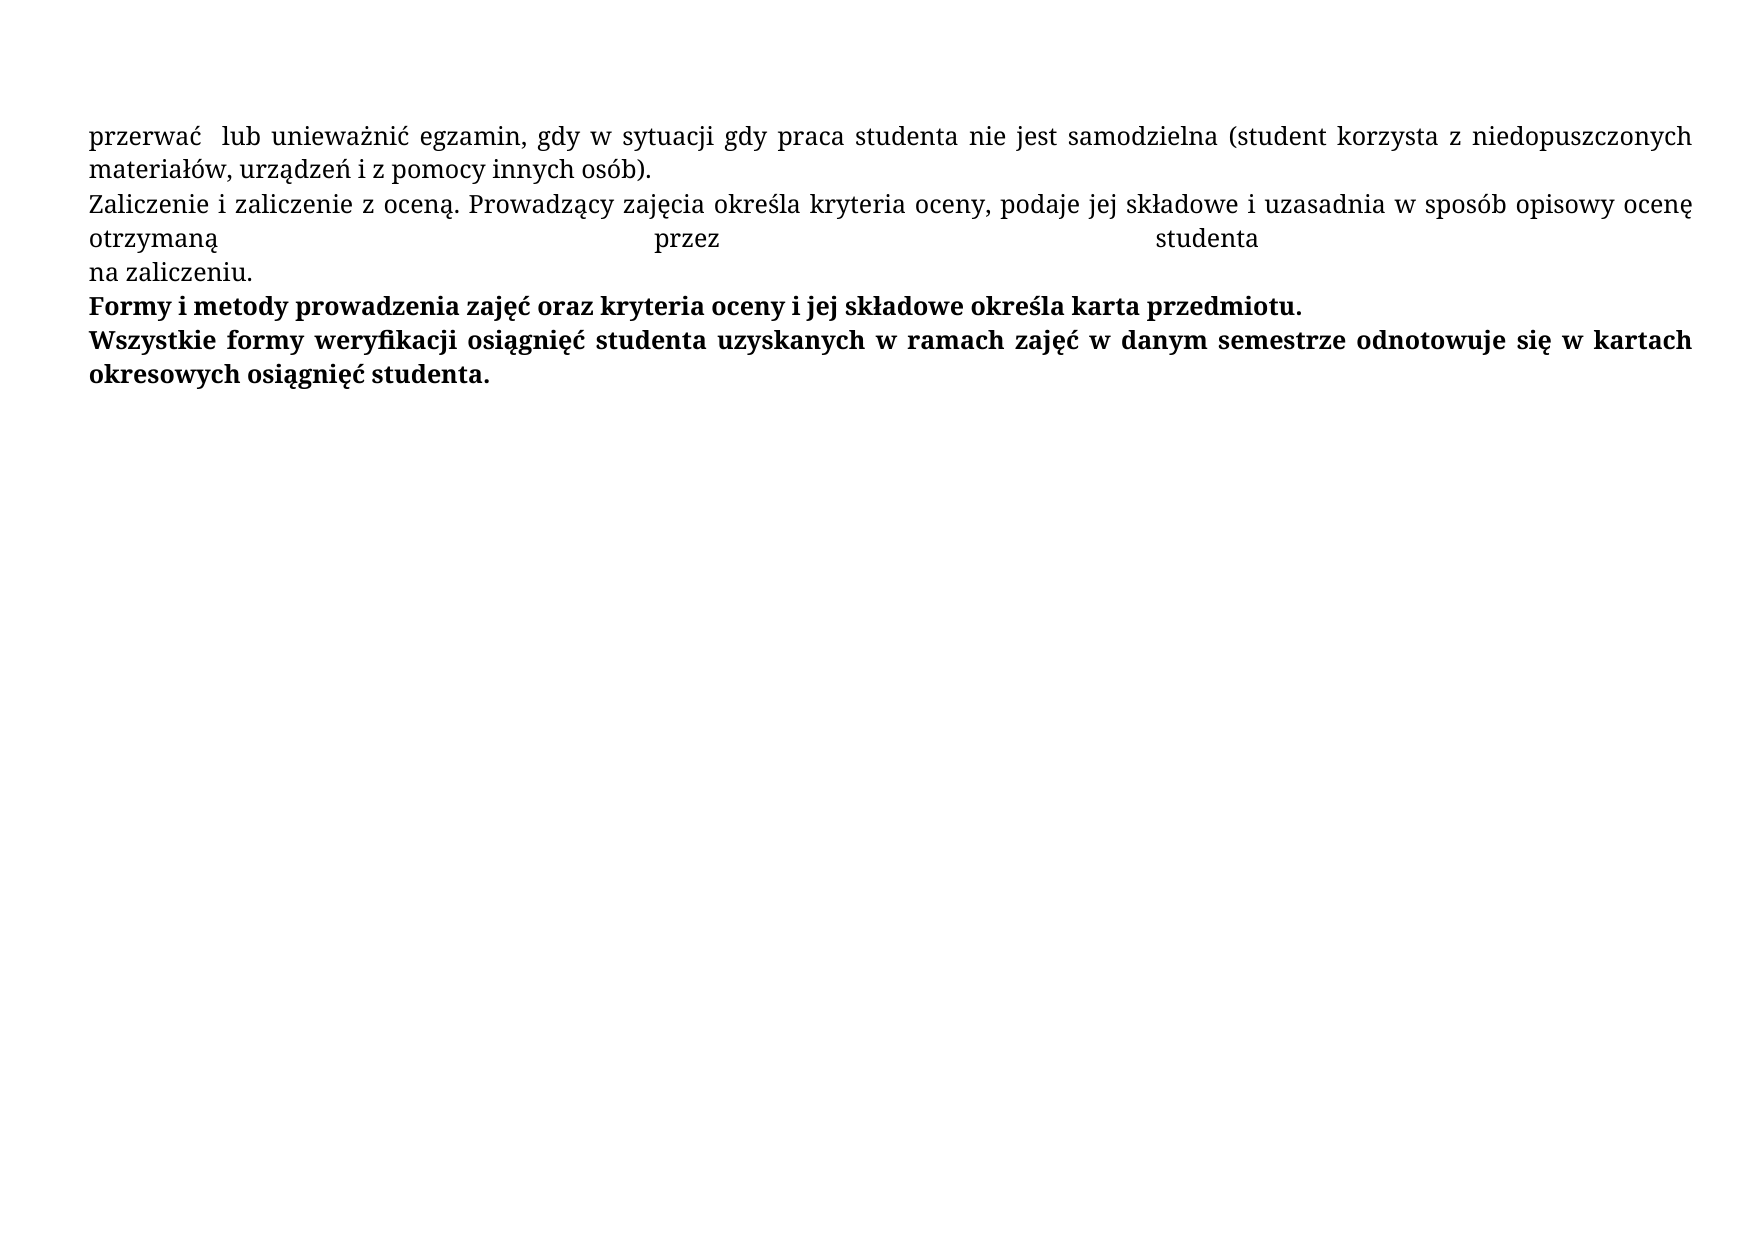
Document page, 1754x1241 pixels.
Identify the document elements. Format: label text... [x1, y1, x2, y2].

text Formy i metody prowadzenia zajęć oraz kryteria oceny i jej składowe określa karta przedmiotu. [89, 288, 1695, 322]
text Zaliczenie i zaliczenie z oceną. Prowadzący zajęcia określa kryteria oceny, podaje jej składowe i uzasadnia w sposób opisowy ocenę otrzymaną przez studenta na zaliczeniu. [89, 186, 1695, 288]
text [89, 118, 1695, 186]
text Wszystkie formy weryfikacji osiągnięć studenta uzyskanych w ramach zajęć w danym semestrze odnotowuje się w kartach okresowych osiągnięć studenta. [89, 322, 1695, 391]
